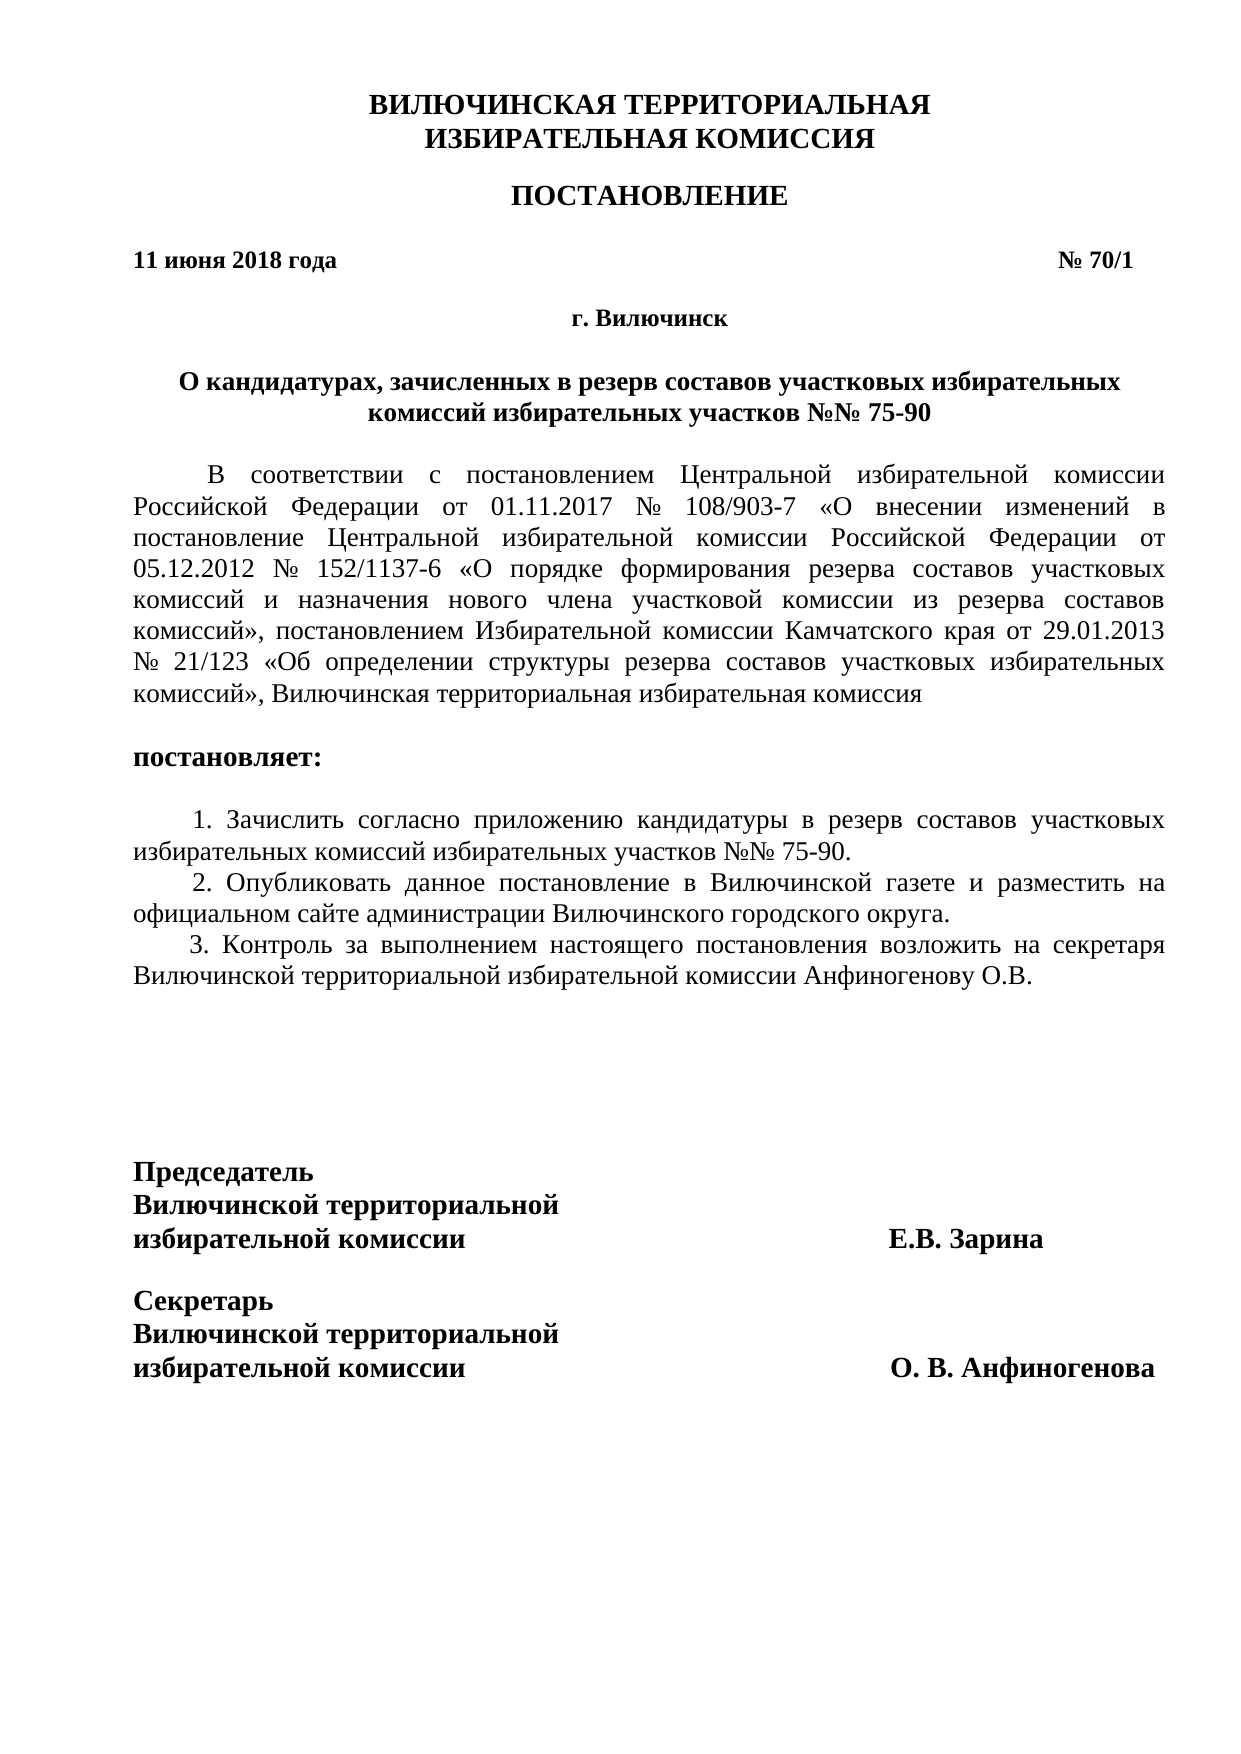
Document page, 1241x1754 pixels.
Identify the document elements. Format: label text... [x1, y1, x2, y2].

text избирательной комиссии О. В. Анфиногенова [133, 1350, 1166, 1384]
subtitle Вилючинской территориальной [133, 1187, 1166, 1221]
text О кандидатурах, зачисленных в резерв составов участковых избирательных комиссий избирательных участков №№ 75-90 [133, 365, 1166, 427]
subtitle Председатель [133, 1154, 1166, 1187]
text ВИЛЮЧИНСКАЯ ТЕРРИТОРИАЛЬНАЯ [133, 87, 1166, 121]
text В соответствии с постановлением Центральной избирательной комиссии Российской Федерации от 01.11.2017 № 108/903-7 «О внесении изменений в постановление Центральной избирательной комиссии Российской Федерации от 05.12.2012 № 152/1137-6 «О порядке формирования резерва составов участковых комиссий и назначения нового члена участковой комиссии из резерва составов комиссий», постановлением Избирательной комиссии Камчатского края от 29.01.2013 № 21/123 «Об определении структуры резерва составов участковых избирательных комиссий», Вилючинская территориальная избирательная комиссия [133, 459, 1166, 708]
text Вилючинской территориальной [133, 1317, 1166, 1350]
text 1. Зачислить согласно приложению кандидатуры в резерв составов участковых избирательных комиссий избирательных участков №№ 75-90. [133, 804, 1166, 866]
subtitle ПОСТАНОВЛЕНИЕ [133, 178, 1166, 212]
text ИЗБИРАТЕЛЬНАЯ КОМИССИЯ [133, 121, 1166, 154]
text Секретарь [133, 1283, 1166, 1317]
text 3. Контроль за выполнением настоящего постановления возложить на секретаря Вилючинской территориальной избирательной комиссии Анфиногенову О.В. [133, 928, 1166, 991]
text 2. Опубликовать данное постановление в Вилючинской газете и разместить на официальном сайте администрации Вилючинского городского округа. [133, 866, 1166, 928]
text г. Вилючинск [133, 303, 1166, 332]
subtitle избирательной комиссии Е.В. Зарина [133, 1221, 1166, 1254]
text постановляет: [133, 739, 1166, 772]
text 11 июня 2018 года № 70/1 [133, 245, 1166, 274]
